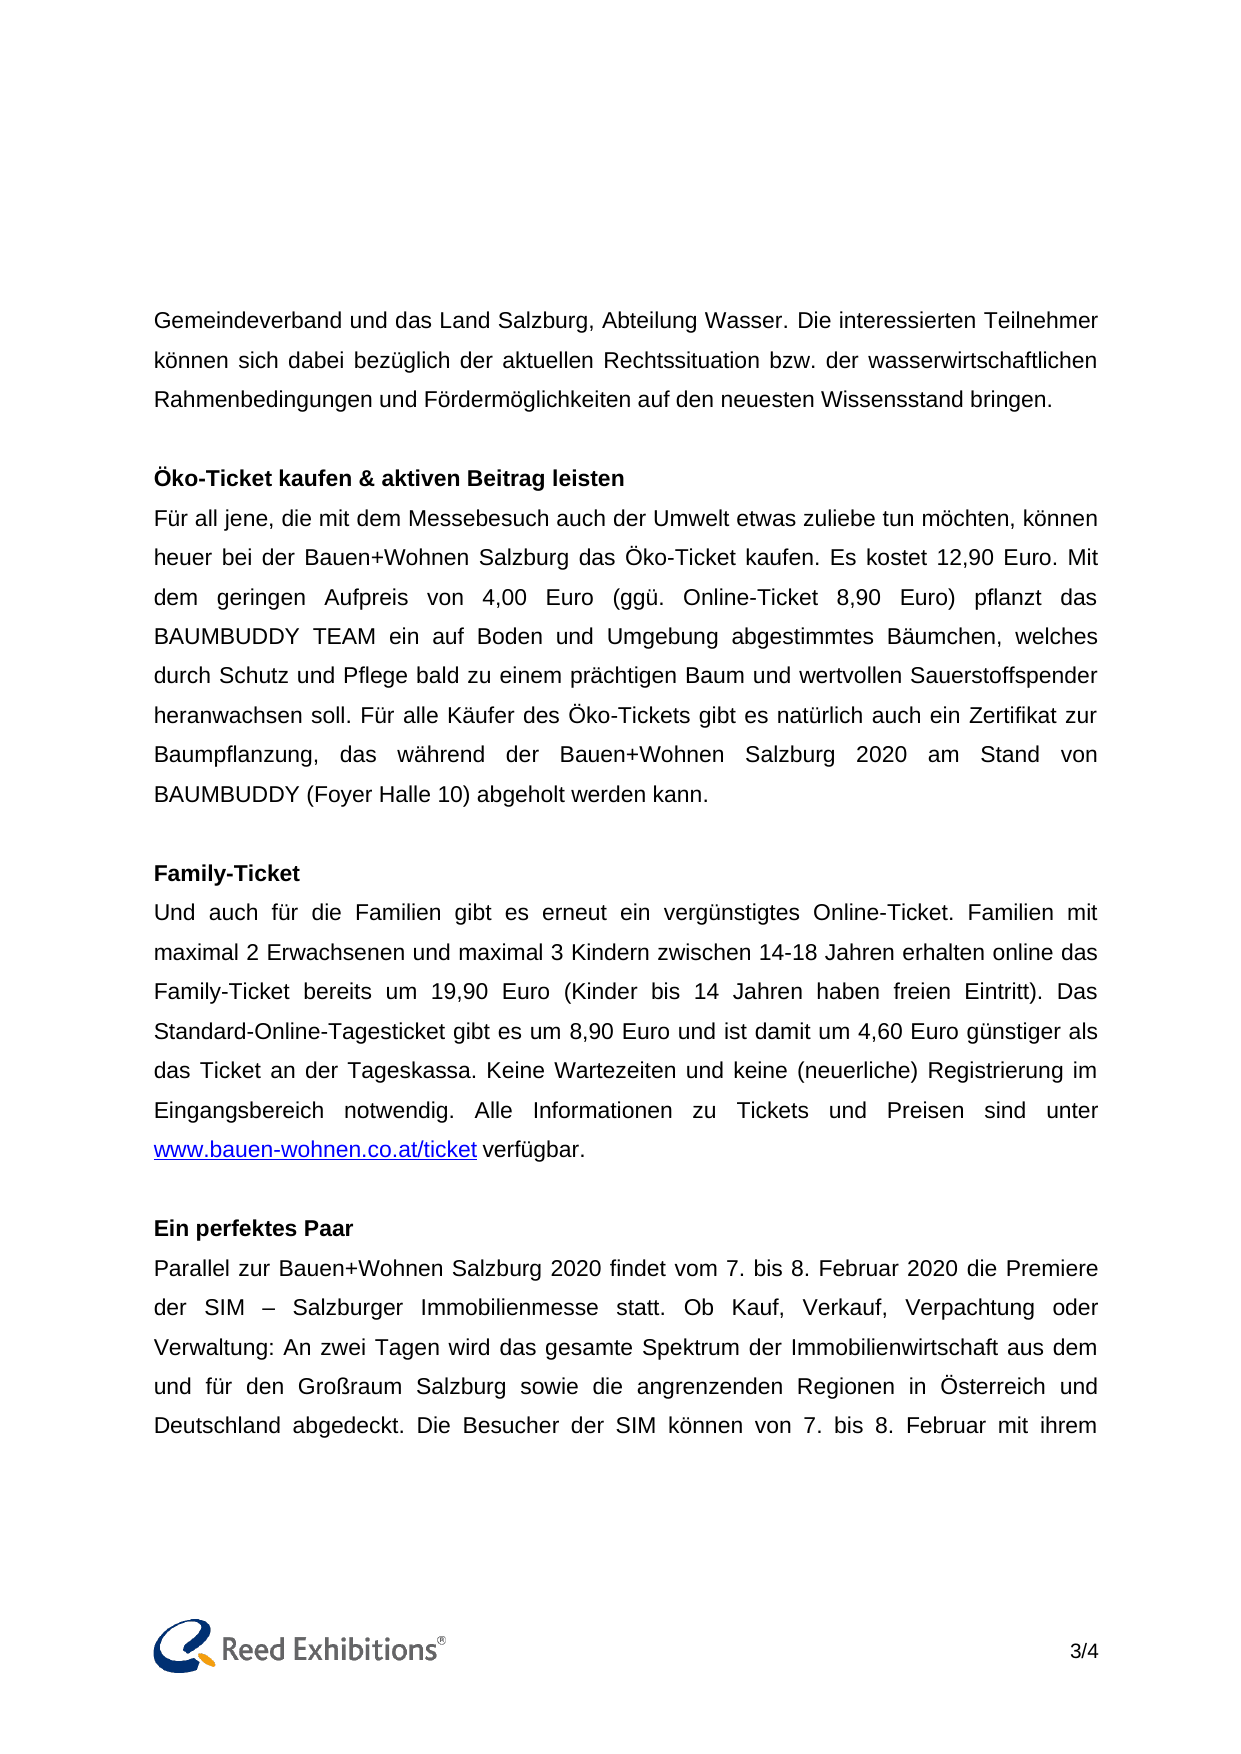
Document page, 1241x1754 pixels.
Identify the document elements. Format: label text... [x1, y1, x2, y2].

text Für all jene, die mit dem Messebesuch auch der Umwelt etwas zuliebe tun möchten, können heuer bei der Bauen+Wohnen Salzburg das Öko-Ticket kaufen. Es kostet 12,90 Euro. Mit dem geringen Aufpreis von 4,00 Euro (ggü. Online-Ticket 8,90 Euro) pflanzt das BAUMBUDDY TEAM ein auf Boden und Umgebung abgestimmtes Bäumchen, welches durch Schutz und Pflege bald zu einem prächtigen Baum und wertvollen Sauerstoffspender heranwachsen soll. Für alle Käufer des Öko-Tickets gibt es natürlich auch ein Zertifikat zur Baumpflanzung, das während der Bauen+Wohnen Salzburg 2020 am Stand von BAUMBUDDY (Foyer Halle 10) abgeholt werden kann. [153, 504, 1098, 807]
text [153, 307, 1098, 412]
text Und auch für die Familien gibt es erneut ein vergünstigtes Online-Ticket. Familien mit maximal 2 Erwachsenen und maximal 3 Kindern zwischen 14-18 Jahren erhalten online das Family-Ticket bereits um 19,90 Euro (Kinder bis 14 Jahren haben freien Eintritt). Das Standard-Online-Tagesticket gibt es um 8,90 Euro und ist damit um 4,60 Euro günstiger als das Ticket an der Tageskassa. Keine Wartezeiten und keine (neuerliche) Registrierung im Eingangsbereich notwendig. Alle Informationen zu Tickets und Preisen sind unter www.bauen-wohnen.co.at/ticket verfügbar. [153, 899, 1098, 1162]
text Öko-Ticket kaufen & aktiven Beitrag leisten [153, 465, 1098, 491]
text Ein perfektes Paar [153, 1215, 1098, 1241]
picture [153, 1619, 446, 1673]
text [153, 1254, 1098, 1439]
text Family-Ticket [153, 860, 1098, 886]
